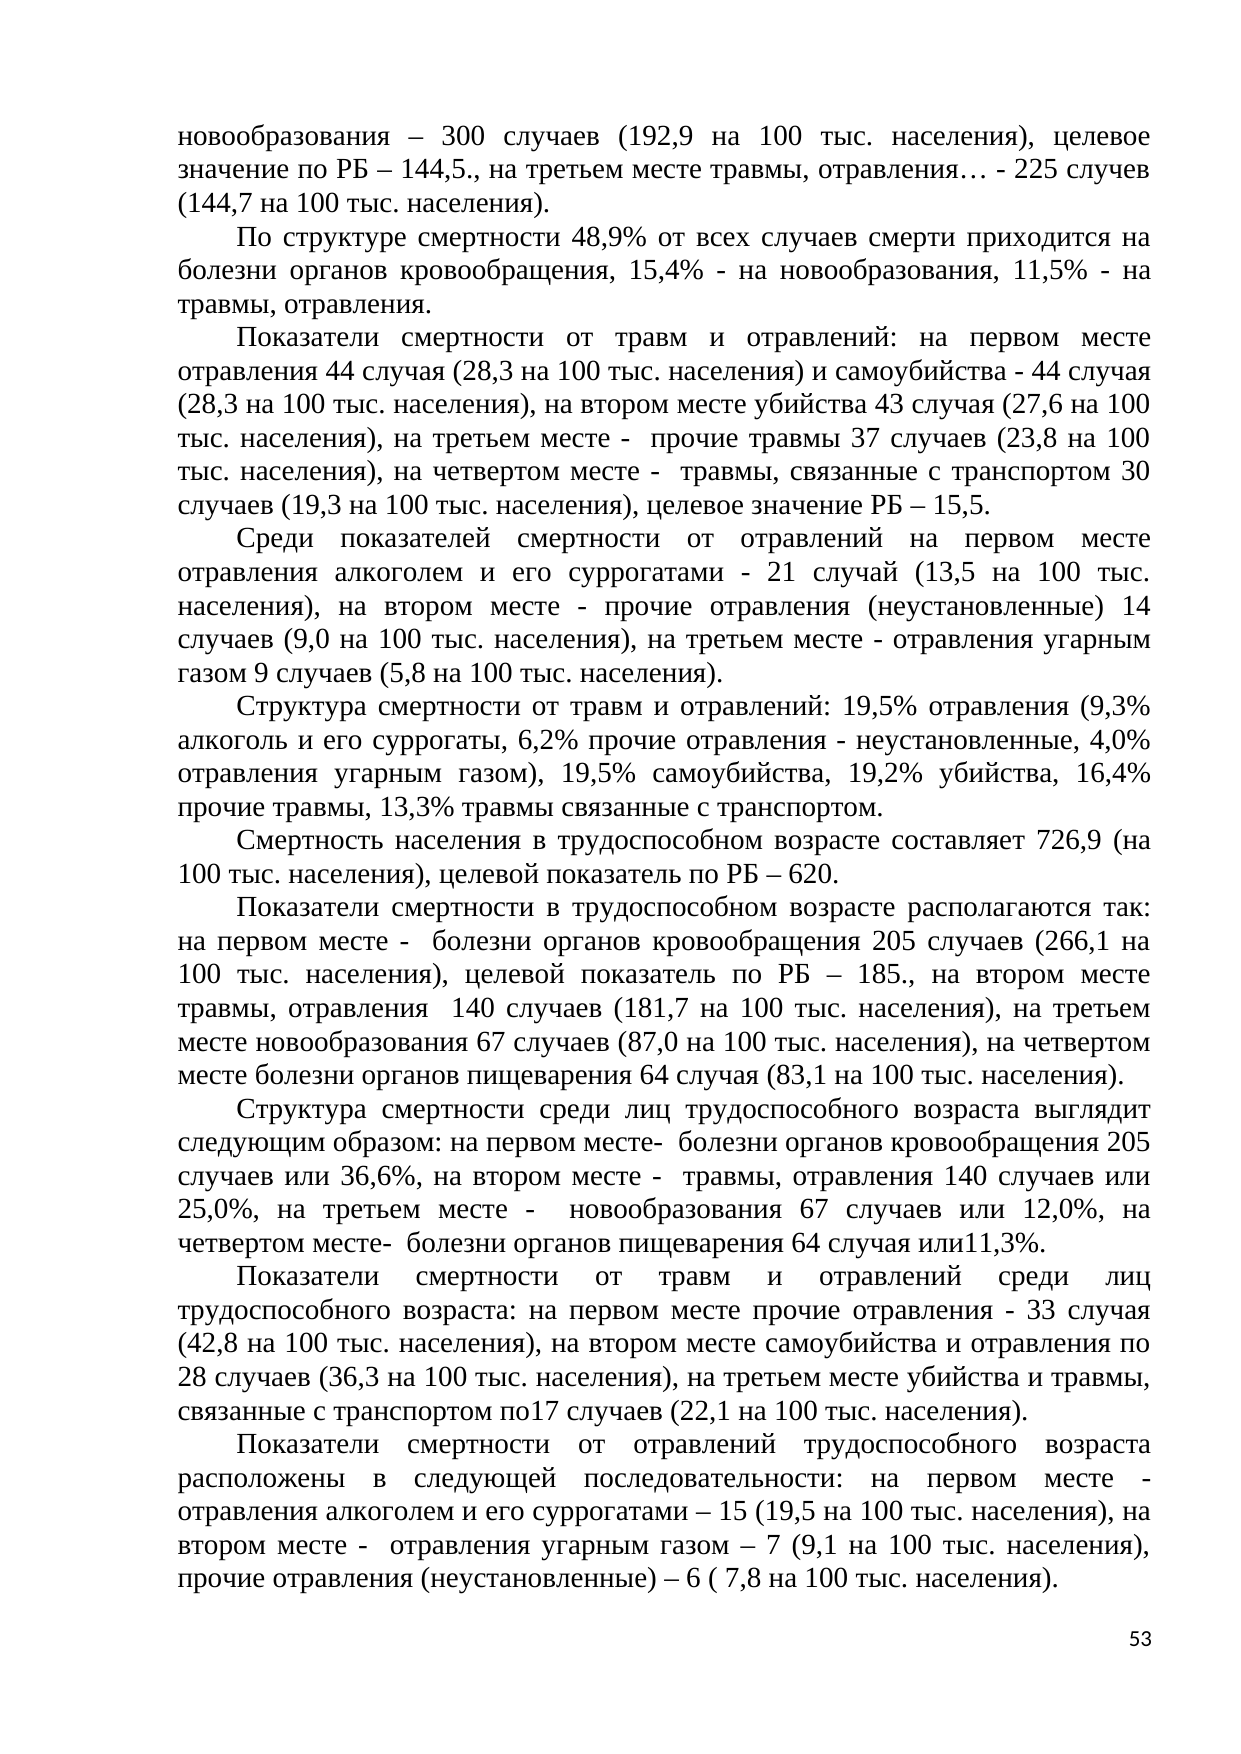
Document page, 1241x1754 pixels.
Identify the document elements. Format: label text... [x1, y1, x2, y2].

text Смертность населения в трудоспособном возрасте составляет 726,9 (на 100 тыс. населения), целевой показатель по РБ – 620. [177, 822, 1152, 889]
text Структура смертности от травм и отравлений: 19,5% отравления (9,3% алкоголь и его суррогаты, 6,2% прочие отравления - неустановленные, 4,0% отравления угарным газом), 19,5% самоубийства, 19,2% убийства, 16,4% прочие травмы, 13,3% травмы связанные с транспортом. [177, 688, 1152, 822]
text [177, 118, 1152, 219]
text Показатели смертности от травм и отравлений среди лиц трудоспособного возраста: на первом месте прочие отравления - 33 случая (42,8 на 100 тыс. населения), на втором месте самоубийства и отравления по 28 случаев (36,3 на 100 тыс. населения), на третьем месте убийства и травмы, связанные с транспортом по17 случаев (22,1 на 100 тыс. населения). [177, 1258, 1152, 1426]
text По структуре смертности 48,9% от всех случаев смерти приходится на болезни органов кровообращения, 15,4% - на новообразования, 11,5% - на травмы, отравления. [177, 219, 1152, 319]
text Показатели смертности в трудоспособном возрасте располагаются так: на первом месте - болезни органов кровообращения 205 случаев (266,1 на 100 тыс. населения), целевой показатель по РБ – 185., на втором месте травмы, отравления 140 случаев (181,7 на 100 тыс. населения), на третьем месте новообразования 67 случаев (87,0 на 100 тыс. населения), на четвертом месте болезни органов пищеварения 64 случая (83,1 на 100 тыс. населения). [177, 889, 1152, 1091]
text Структура смертности среди лиц трудоспособного возраста выглядит следующим образом: на первом месте- болезни органов кровообращения 205 случаев или 36,6%, на втором месте - травмы, отравления 140 случаев или 25,0%, на третьем месте - новообразования 67 случаев или 12,0%, на четвертом месте- болезни органов пищеварения 64 случая или11,3%. [177, 1091, 1152, 1258]
text Показатели смертности от травм и отравлений: на первом месте отравления 44 случая (28,3 на 100 тыс. населения) и самоубийства - 44 случая (28,3 на 100 тыс. населения), на втором месте убийства 43 случая (27,6 на 100 тыс. населения), на третьем месте - прочие травмы 37 случаев (23,8 на 100 тыс. населения), на четвертом месте - травмы, связанные с транспортом 30 случаев (19,3 на 100 тыс. населения), целевое значение РБ – 15,5. [177, 319, 1152, 521]
text Среди показателей смертности от отравлений на первом месте отравления алкоголем и его суррогатами - 21 случай (13,5 на 100 тыс. населения), на втором месте - прочие отравления (неустановленные) 14 случаев (9,0 на 100 тыс. населения), на третьем месте - отравления угарным газом 9 случаев (5,8 на 100 тыс. населения). [177, 521, 1152, 688]
text Показатели смертности от отравлений трудоспособного возраста расположены в следующей последовательности: на первом месте - отравления алкоголем и его суррогатами – 15 (19,5 на 100 тыс. населения), на втором месте - отравления угарным газом – 7 (9,1 на 100 тыс. населения), прочие отравления (неустановленные) – 6 ( 7,8 на 100 тыс. населения). [177, 1426, 1152, 1594]
